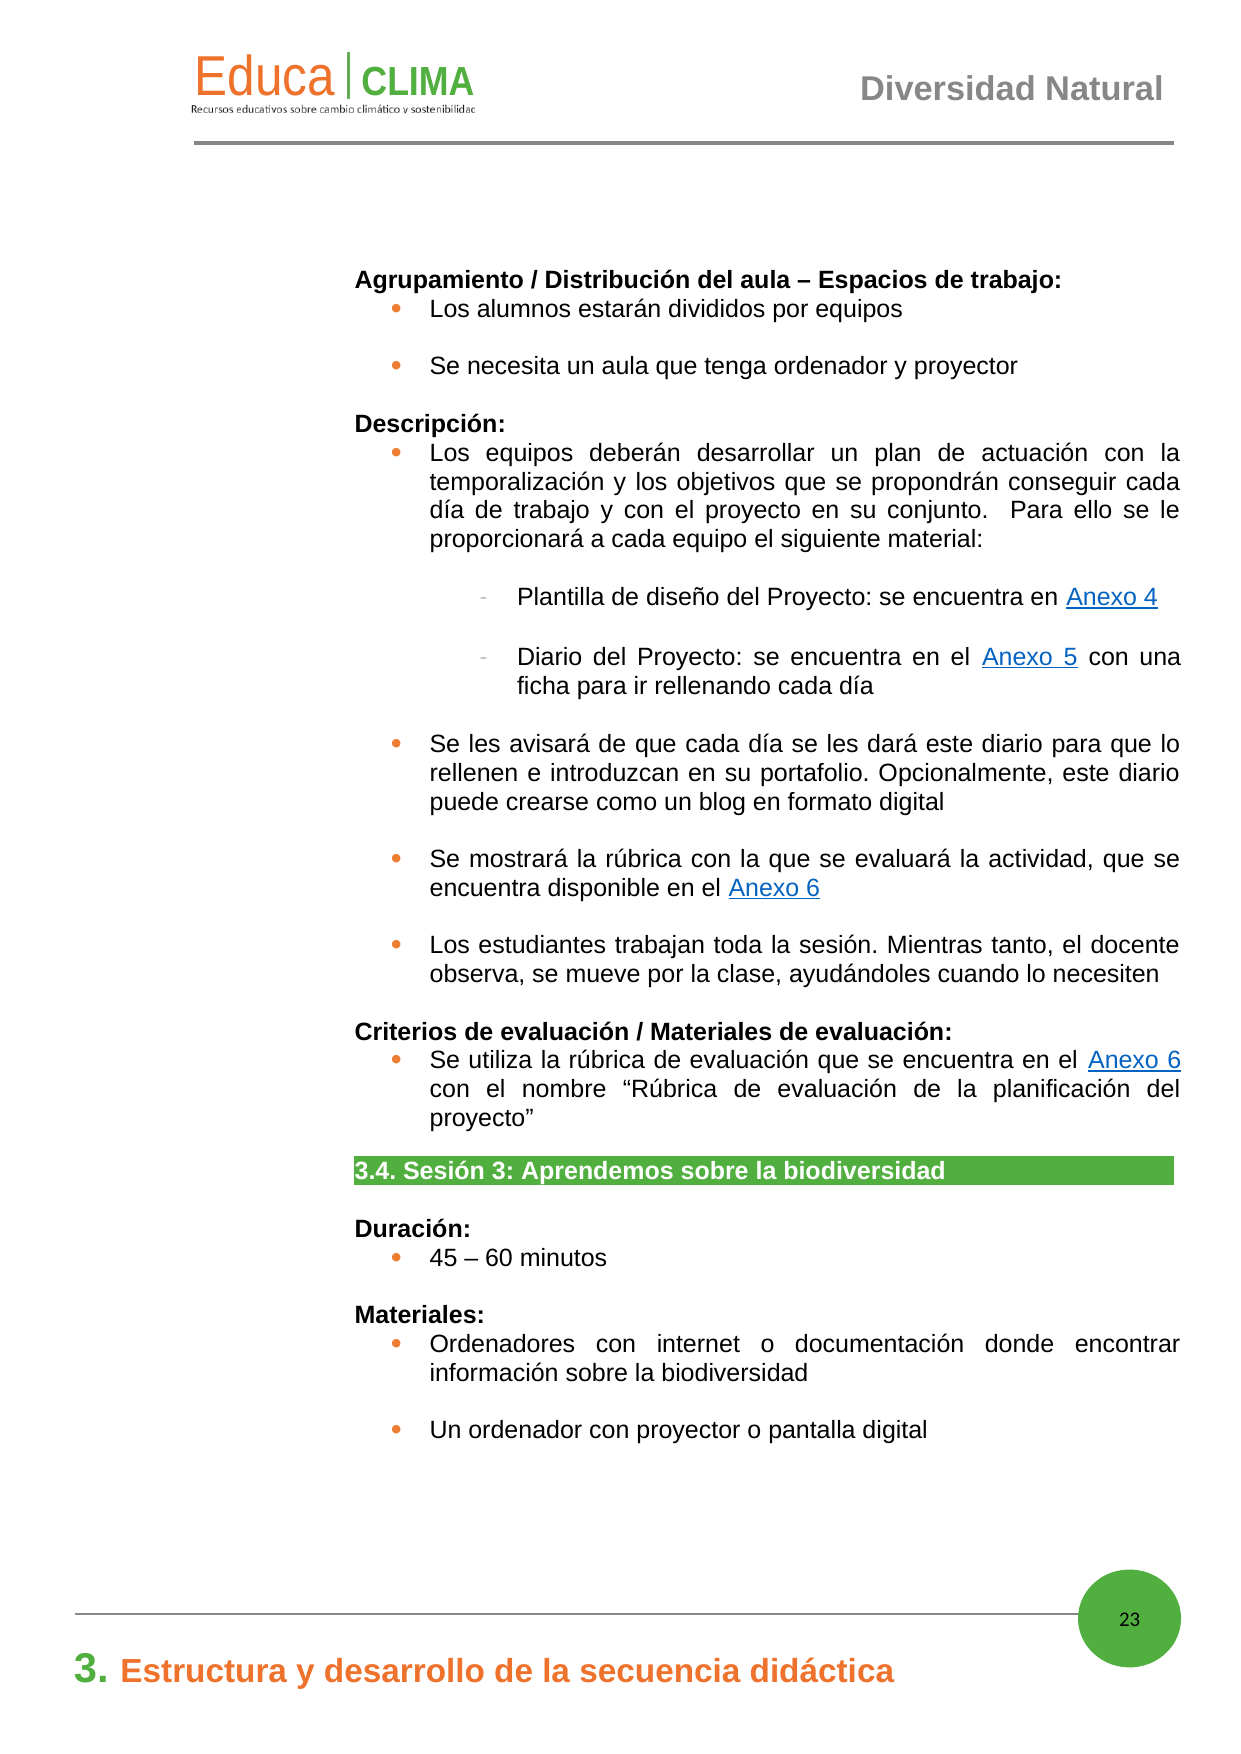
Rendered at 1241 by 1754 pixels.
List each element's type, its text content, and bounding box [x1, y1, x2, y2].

list Se necesita un aula que tenga ordenador y proyector [392, 351, 1181, 380]
list Se utiliza la rúbrica de evaluación que se encuentra en el Anexo 6 con el nombre “Rúbrica de evaluación de la planificación del proyecto” [392, 1045, 1181, 1132]
text 3.4. Sesión 3: Aprendemos sobre la biodiversidad [354, 1156, 1174, 1185]
text Agrupamiento / Distribución del aula – Espacios de trabajo: [354, 265, 1181, 294]
text Materiales: [354, 1300, 1154, 1329]
list 45 – 60 minutos [392, 1243, 1181, 1272]
list Plantilla de diseño del Proyecto: se encuentra en Anexo 4 [479, 582, 1181, 612]
list Los estudiantes trabajan toda la sesión. Mientras tanto, el docente observa, se mueve por la clase, ayudándoles cuando lo necesiten [392, 930, 1181, 988]
list Un ordenador con proyector o pantalla digital [392, 1416, 1181, 1444]
picture [190, 50, 474, 113]
list Los equipos deberán desarrollar un plan de actuación con la temporalización y los objetivos que se propondrán conseguir cada día de trabajo y con el proyecto en su conjunto. Para ello se le proporcionará a cada equipo el siguiente material: [392, 438, 1181, 553]
list Se les avisará de que cada día se les dará este diario para que lo rellenen e introduzcan en su portafolio. Opcionalmente, este diario puede crearse como un blog en formato digital [392, 729, 1181, 815]
list Diario del Proyecto: se encuentra en el Anexo 5 con una ficha para ir rellenando cada día [479, 641, 1181, 700]
list Ordenadores con internet o documentación donde encontrar información sobre la biodiversidad [392, 1329, 1181, 1387]
text Descripción: [354, 409, 1181, 438]
text Criterios de evaluación / Materiales de evaluación: [354, 1017, 1181, 1045]
list Los alumnos estarán divididos por equipos [392, 294, 1181, 323]
list Se mostrará la rúbrica con la que se evaluará la actividad, que se encuentra disponible en el Anexo 6 [392, 844, 1181, 902]
text Duración: [354, 1214, 1154, 1243]
